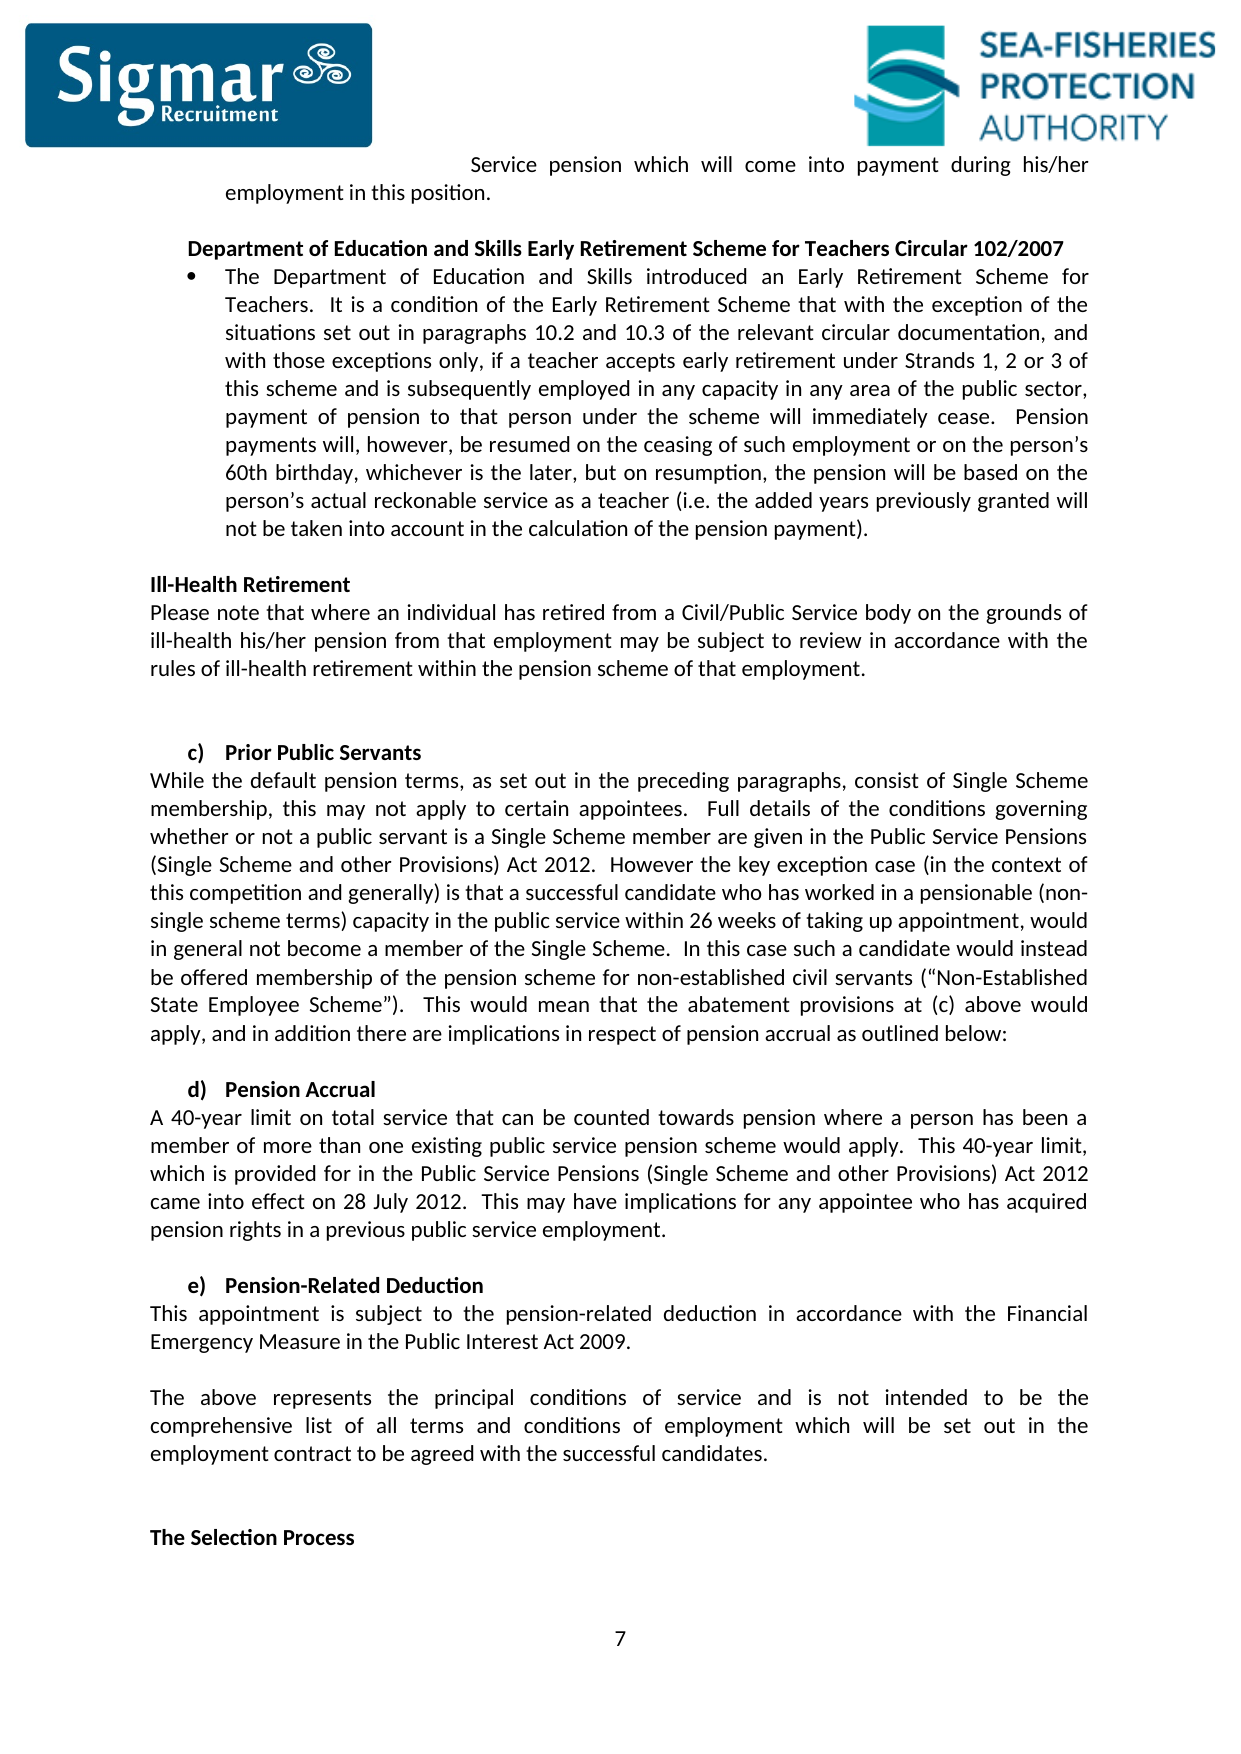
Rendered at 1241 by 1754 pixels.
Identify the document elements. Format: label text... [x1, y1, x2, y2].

text This appointment is subject to the pension-related deduction in accordance with the Financial Emergency Measure in the Public Interest Act 2009. [150, 1299, 1090, 1355]
text Ill-Health Retirement [150, 570, 1090, 598]
text While the default pension terms, as set out in the preceding paragraphs, consist of Single Scheme membership, this may not apply to certain appointees. Full details of the conditions governing whether or not a public servant is a Single Scheme member are given in the Public Service Pensions (Single Scheme and other Provisions) Act 2012. However the key exception case (in the context of this competition and generally) is that a successful candidate who has worked in a pensionable (non-single scheme terms) capacity in the public service within 26 weeks of taking up appointment, would in general not become a member of the Single Scheme. In this case such a candidate would instead be offered membership of the pension scheme for non-established civil servants (“Non-Established State Employee Scheme”). This would mean that the abatement provisions at (c) above would apply, and in addition there are implications in respect of pension accrual as outlined below: [150, 766, 1090, 1047]
picture [854, 25, 1216, 150]
list The Department of Education and Skills introduced an Early Retirement Scheme for Teachers. It is a condition of the Early Retirement Scheme that with the exception of the situations set out in paragraphs 10.2 and 10.3 of the relevant circular documentation, and with those exceptions only, if a teacher accepts early retirement under Strands 1, 2 or 3 of this scheme and is subsequently employed in any capacity in any area of the public sector, payment of pension to that person under the scheme will immediately cease. Pension payments will, however, be resumed on the ceasing of such employment or on the person’s 60th birthday, whichever is the later, but on resumption, the pension will be based on the person’s actual reckonable service as a teacher (i.e. the added years previously granted will not be taken into account in the calculation of the pension payment). [187, 262, 1090, 542]
text Department of Education and Skills Early Retirement Scheme for Teachers Circular 102/2007 [187, 206, 1090, 262]
list Pension-Related Deduction [187, 1271, 1090, 1299]
text A 40-year limit on total service that can be counted towards pension where a person has been a member of more than one existing public service pension scheme would apply. This 40-year limit, which is provided for in the Public Service Pensions (Single Scheme and other Provisions) Act 2012 came into effect on 28 July 2012. This may have implications for any appointee who has acquired pension rights in a previous public service employment. [150, 1103, 1090, 1243]
picture [18, 15, 377, 152]
list Prior Public Servants [187, 738, 1090, 766]
list Pension Accrual [187, 1075, 1090, 1103]
text Please note that where an individual has retired from a Civil/Public Service body on the grounds of ill-health his/her pension from that employment may be subject to review in accordance with the rules of ill-health retirement within the pension scheme of that employment. [150, 598, 1090, 682]
text The above represents the principal conditions of service and is not intended to be the comprehensive list of all terms and conditions of employment which will be set out in the employment contract to be agreed with the successful candidates. [150, 1383, 1090, 1467]
text The Selection Process [150, 1523, 1090, 1551]
